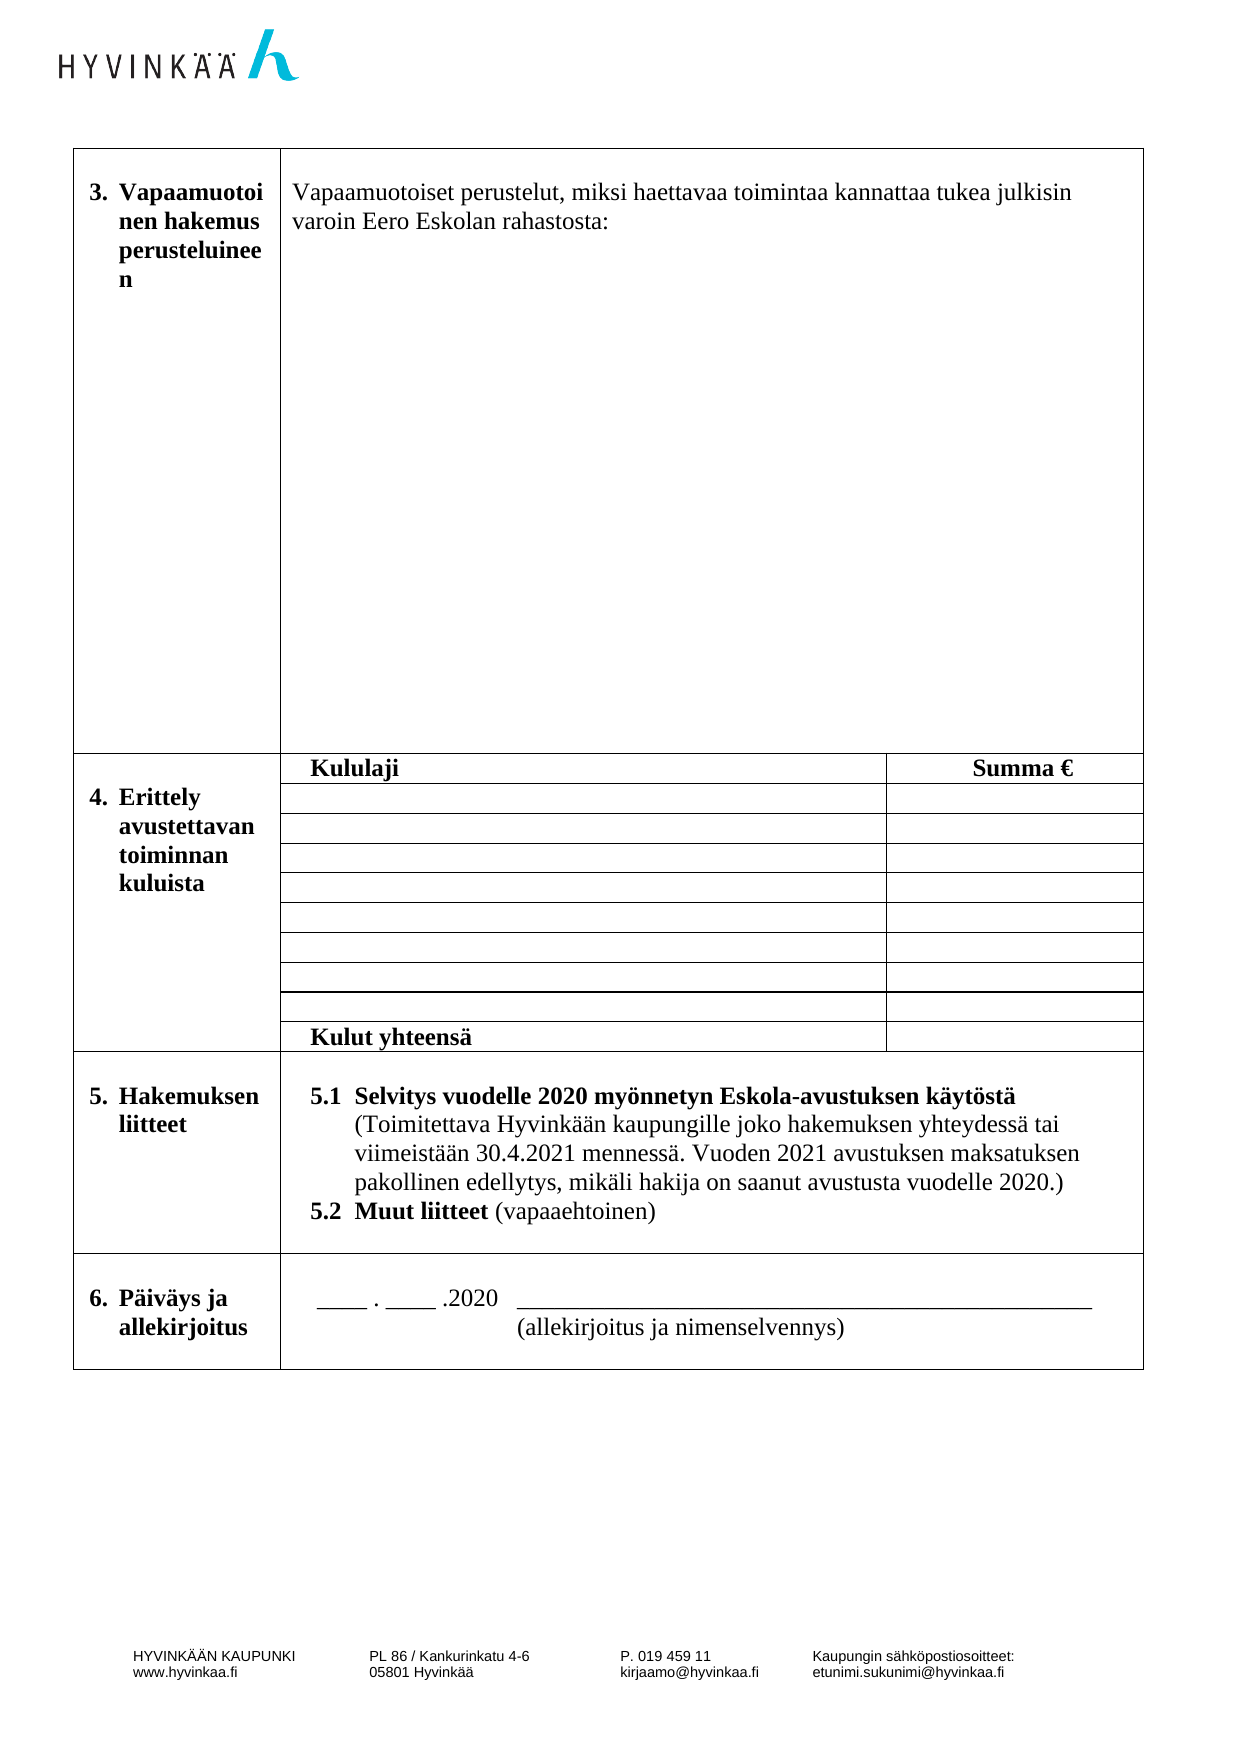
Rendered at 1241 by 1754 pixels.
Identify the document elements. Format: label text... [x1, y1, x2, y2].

table_cell [281, 873, 886, 902]
table_cell ____ . ____ .2020 ______________________________________________ (allekirjoitus ja nimenselvennys) [281, 1254, 1143, 1369]
table_cell Selvitys vuodelle 2020 myönnetyn Eskola-avustuksen käytöstä (Toimitettava Hyvinkään kaupungille joko hakemuksen yhteydessä tai viimeistään 30.4.2021 mennessä. Vuoden 2021 avustuksen maksatuksen pakollinen edellytys, mikäli hakija on saanut avustusta vuodelle 2020.) Muut liitteet (vapaaehtoinen) [281, 1052, 1143, 1253]
picture [35, 5, 323, 102]
table_cell [281, 993, 886, 1021]
table_cell Vapaamuotoinen hakemus perusteluineen [74, 149, 280, 752]
table_cell [887, 784, 1143, 813]
table_cell Summa € [887, 754, 1143, 783]
table_cell Erittely avustettavan toiminnan kuluista [74, 754, 280, 1051]
table_cell [887, 844, 1143, 872]
table_cell [281, 963, 886, 991]
table_cell [887, 963, 1143, 991]
table_cell [887, 814, 1143, 842]
table_cell Vapaamuotoiset perustelut, miksi haettavaa toimintaa kannattaa tukea julkisin varoin Eero Eskolan rahastosta: [281, 149, 1143, 752]
table_cell Päiväys ja allekirjoitus [74, 1254, 280, 1369]
table_cell Hakemuksen liitteet [74, 1052, 280, 1253]
table_cell [887, 873, 1143, 902]
table_cell [887, 933, 1143, 962]
table_cell [281, 933, 886, 962]
table_cell [281, 814, 886, 842]
table_cell Kululaji [281, 754, 886, 783]
table_cell Kulut yhteensä [281, 1022, 886, 1051]
table_cell [887, 1022, 1143, 1051]
table_cell [281, 784, 886, 813]
table_cell [887, 993, 1143, 1021]
table_cell [281, 844, 886, 872]
table_cell [281, 903, 886, 932]
table_cell [887, 903, 1143, 932]
